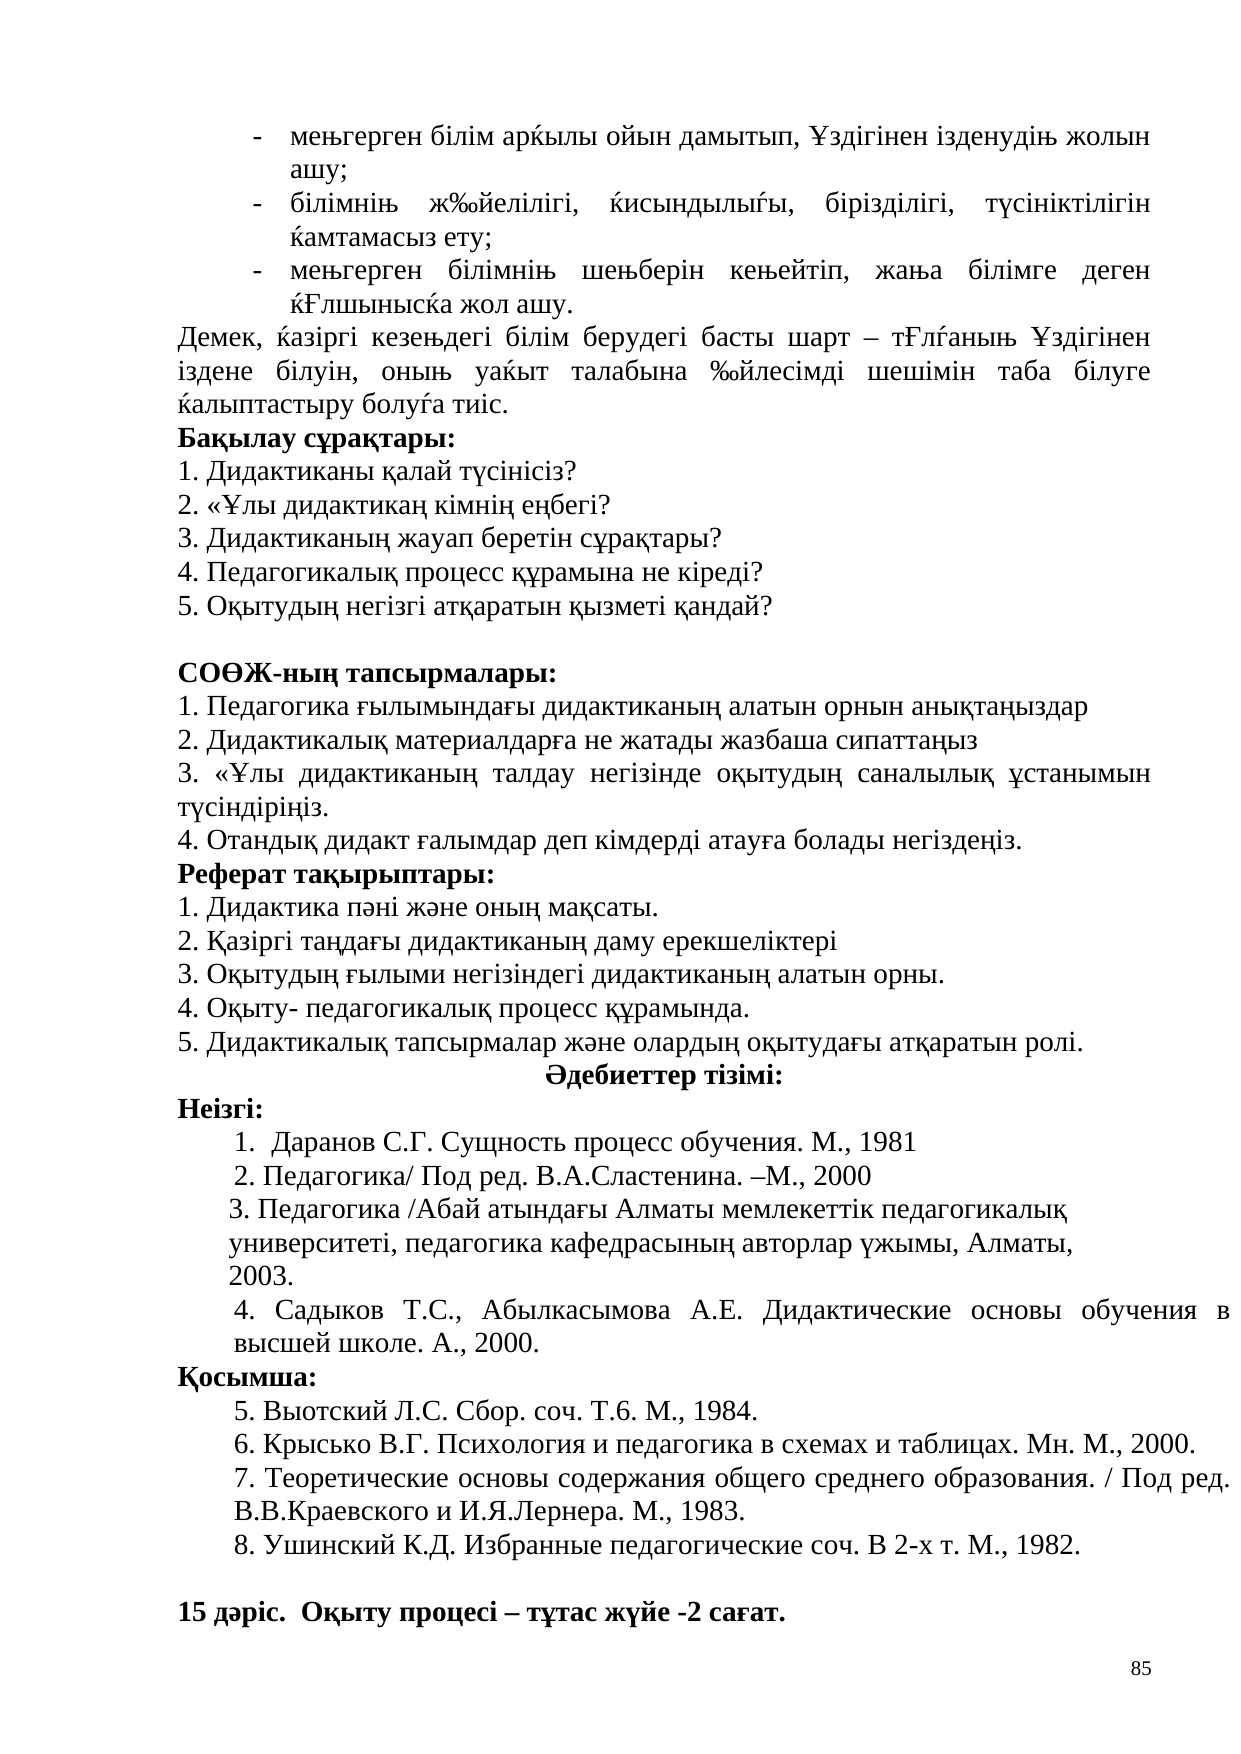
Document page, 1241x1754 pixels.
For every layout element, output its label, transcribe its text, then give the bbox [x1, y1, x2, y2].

text Бақылау сұрақтары: [177, 420, 1152, 453]
list мењгерген білім арќылы ойын дамытып, Ұздігінен ізденудіњ жолын ашу; [252, 118, 1152, 185]
text 2003. [177, 1258, 1147, 1292]
text Реферат тақырыптары: [177, 856, 1152, 889]
list Даранов С.Г. Сущность процесс обучения. М., 1981 [233, 1124, 1231, 1158]
text 5. Дидактикалық тапсырмалар және олардың оқытудағы атқаратын ролі. [177, 1024, 1152, 1057]
text Әдебиеттер тізімі: [177, 1057, 1152, 1091]
text 7. Теоретические основы содержания общего среднего образования. / Под ред. В.В.Краевского и И.Я.Лернера. М., 1983. [233, 1460, 1231, 1527]
text 4. Отандық дидакт ғалымдар деп кімдерді атауға болады негіздеңіз. [177, 822, 1152, 856]
text 15 дәріс. Оқыту процесі – тұтас жүйе -2 сағат. [177, 1594, 1152, 1627]
text 3. «Ұлы дидактиканың талдау негізінде оқытудың саналылық ұстанымын түсіндіріңіз. [177, 755, 1152, 822]
text 4. Садыков Т.С., Абылкасымова А.Е. Дидактические основы обучения в высшей школе. А., 2000. [233, 1292, 1231, 1359]
text 3. Оқытудың ғылыми негізіндегі дидактиканың алатын орны. [177, 957, 1152, 990]
text университеті, педагогика кафедрасының авторлар үжымы, Алматы, [177, 1225, 1147, 1258]
text 4. Педагогикалық процесс құрамына не кіреді? [177, 554, 1152, 588]
text Қосымша: [177, 1359, 1231, 1393]
text 4. Оқыту- педагогикалық процесс құрамында. [177, 990, 1152, 1024]
text 5. Оқытудың негізгі атқаратын қызметі қандай? [177, 588, 1152, 621]
text 2. Педагогика/ Под ред. В.А.Сластенина. –М., 2000 [177, 1158, 1152, 1191]
text 2. Дидактикалық материалдарға не жатады жазбаша сипаттаңыз [177, 722, 1152, 755]
text 1. Дидактика пәні және оның мақсаты. [177, 889, 1152, 923]
text 5. Выотский Л.С. Сбор. соч. Т.6. М., 1984. [233, 1393, 1231, 1426]
text 2. «Ұлы дидактикаң кімнің еңбегі? [177, 487, 1152, 521]
text 8. Ушинский К.Д. Избранные педагогические соч. В 2-х т. М., 1982. [233, 1527, 1231, 1560]
text 6. Крысько В.Г. Психология и педагогика в схемах и таблицах. Мн. М., 2000. [233, 1426, 1231, 1460]
text 1. Дидактиканы қалай түсінісіз? [177, 453, 1152, 487]
text СОӨЖ-ның тапсырмалары: [177, 655, 1152, 688]
text 1. Педагогика ғылымындағы дидактиканың алатын орнын анықтаңыздар [177, 688, 1152, 722]
text 3. Педагогика /Абай атындағы Алматы мемлекеттік педагогикалық [177, 1191, 1147, 1225]
text Неізгі: [177, 1091, 1152, 1124]
text 3. Дидактиканың жауап беретін сұрақтары? [177, 521, 1152, 554]
list білімніњ ж‰йелілігі, ќисындылыѓы, бірізділігі, түсініктілігін ќамтамасыз ету; [252, 185, 1152, 252]
text 2. Қазіргі таңдағы дидактиканың даму ерекшеліктері [177, 923, 1152, 957]
text Демек, ќазіргі кезењдегі білім берудегі басты шарт – тҒлѓаныњ Ұздігінен іздене білуін, оныњ уаќыт талабына ‰йлесімді шешімін таба білуге ќалыптастыру болуѓа тиіс. [177, 319, 1152, 420]
list мењгерген білімніњ шењберін кењейтіп, жања білімге деген ќҒлшынысќа жол ашу. [252, 252, 1152, 319]
